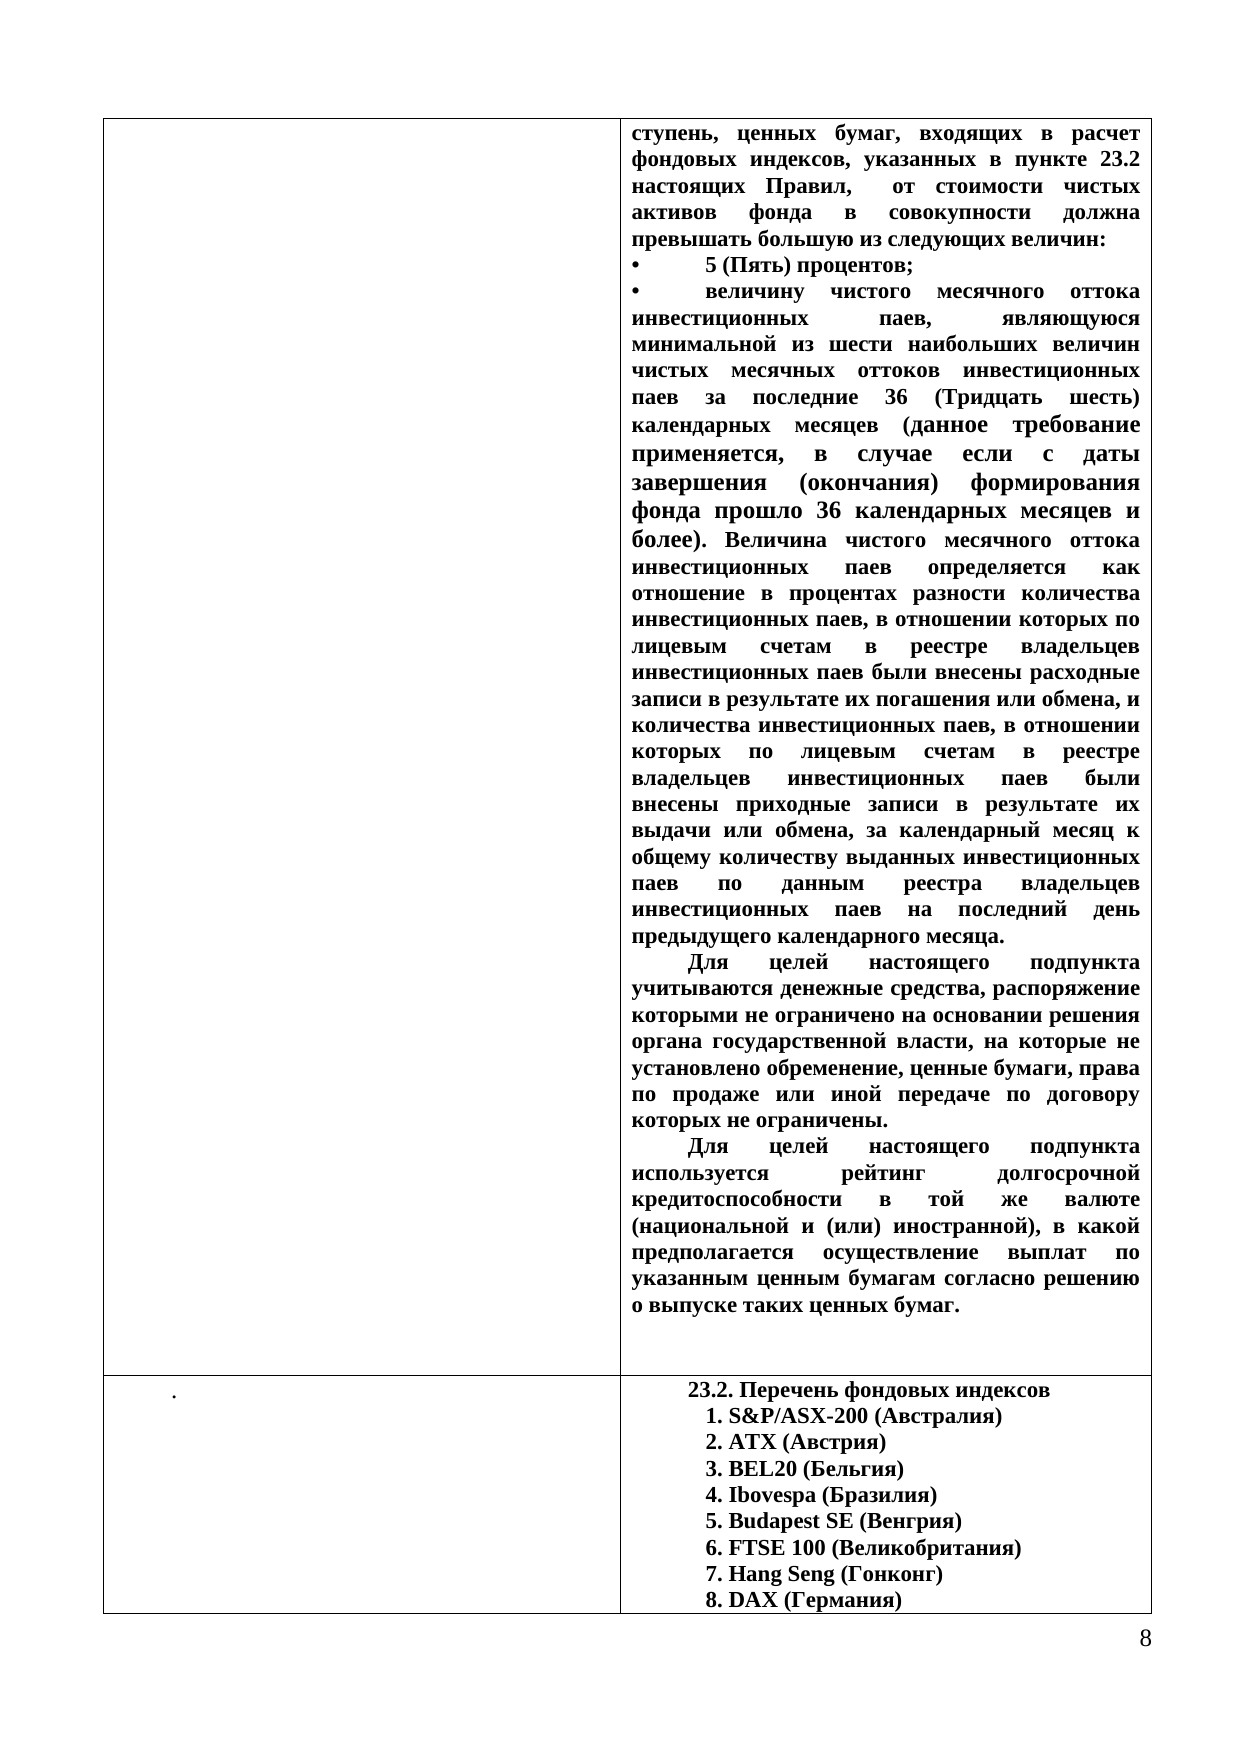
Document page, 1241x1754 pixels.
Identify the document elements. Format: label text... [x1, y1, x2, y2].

table_cell . [104, 1376, 620, 1613]
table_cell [621, 1376, 1151, 1613]
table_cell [621, 119, 1151, 1374]
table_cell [104, 119, 620, 1374]
